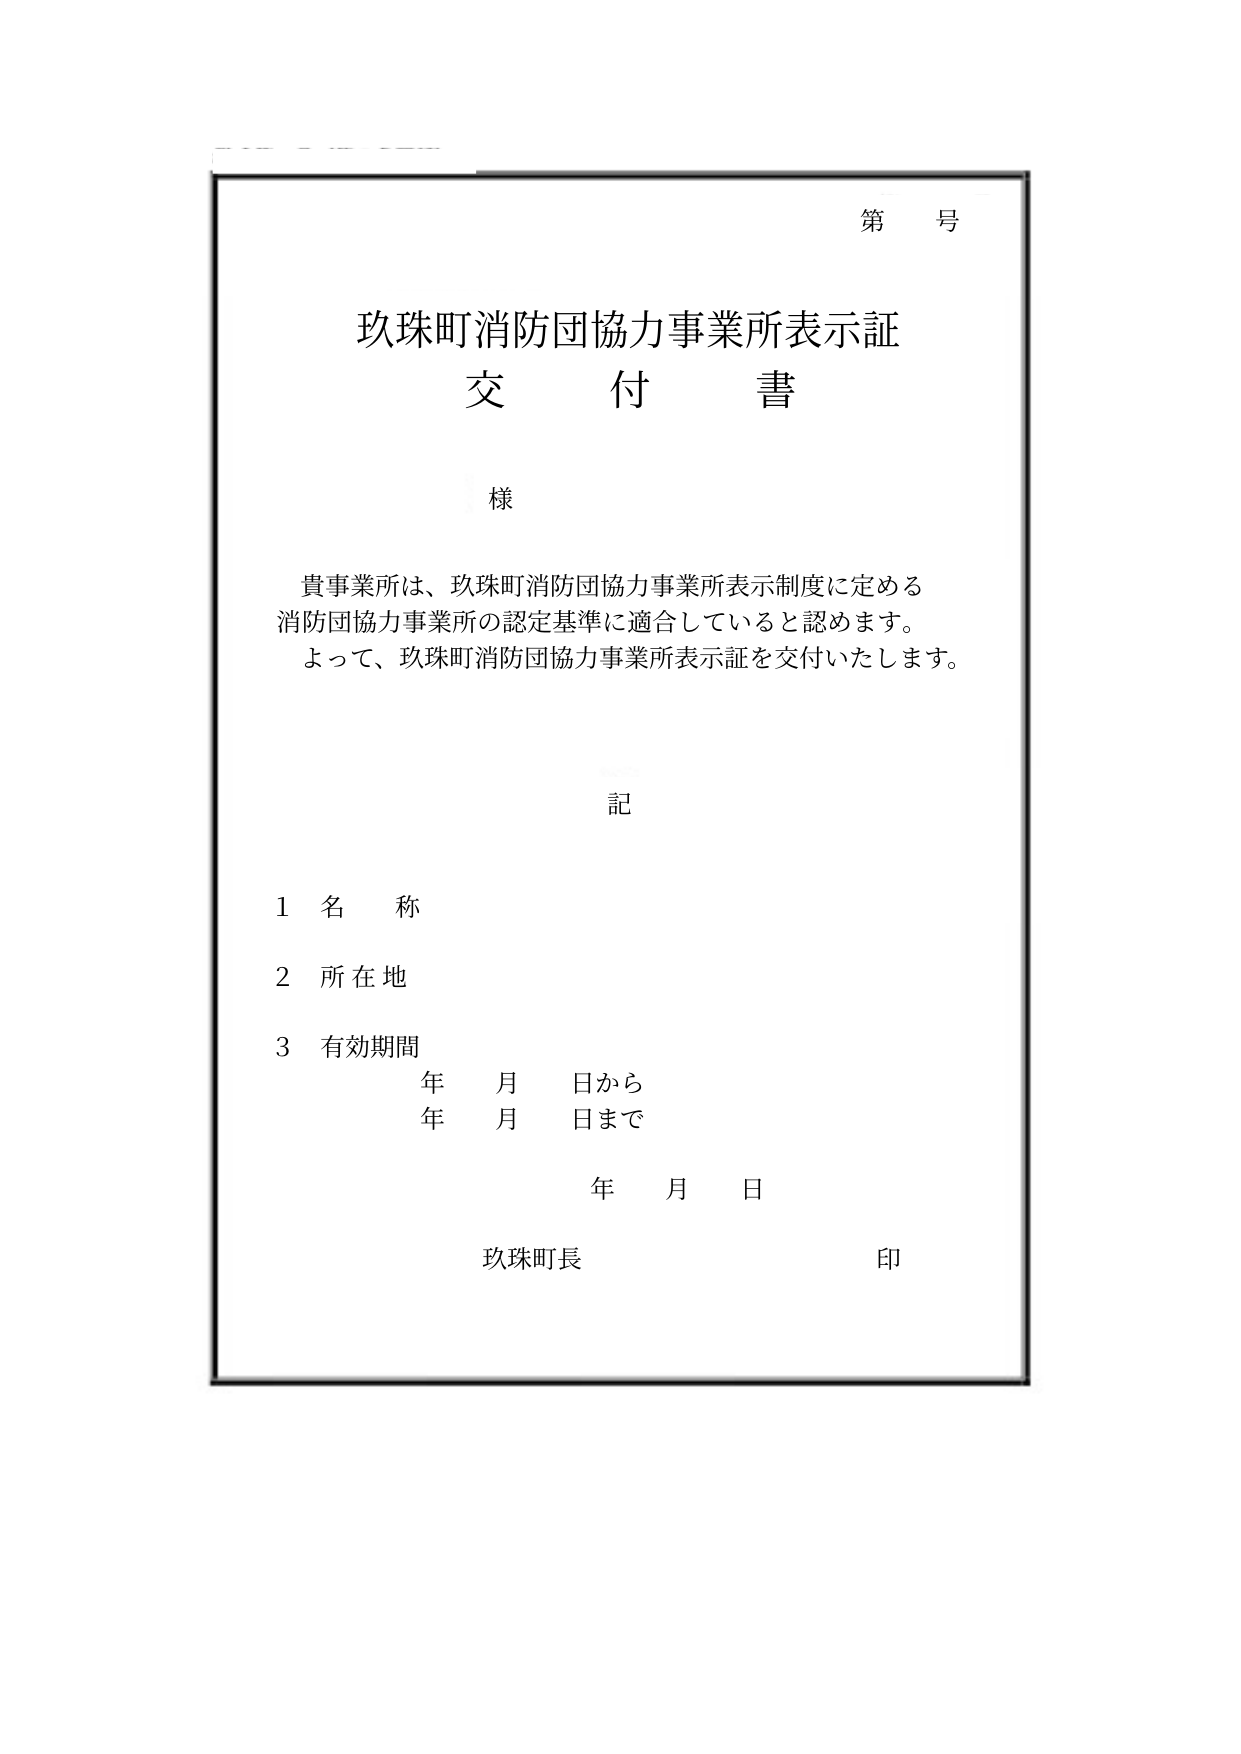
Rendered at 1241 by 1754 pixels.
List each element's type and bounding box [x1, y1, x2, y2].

picture [180, 137, 1060, 1416]
